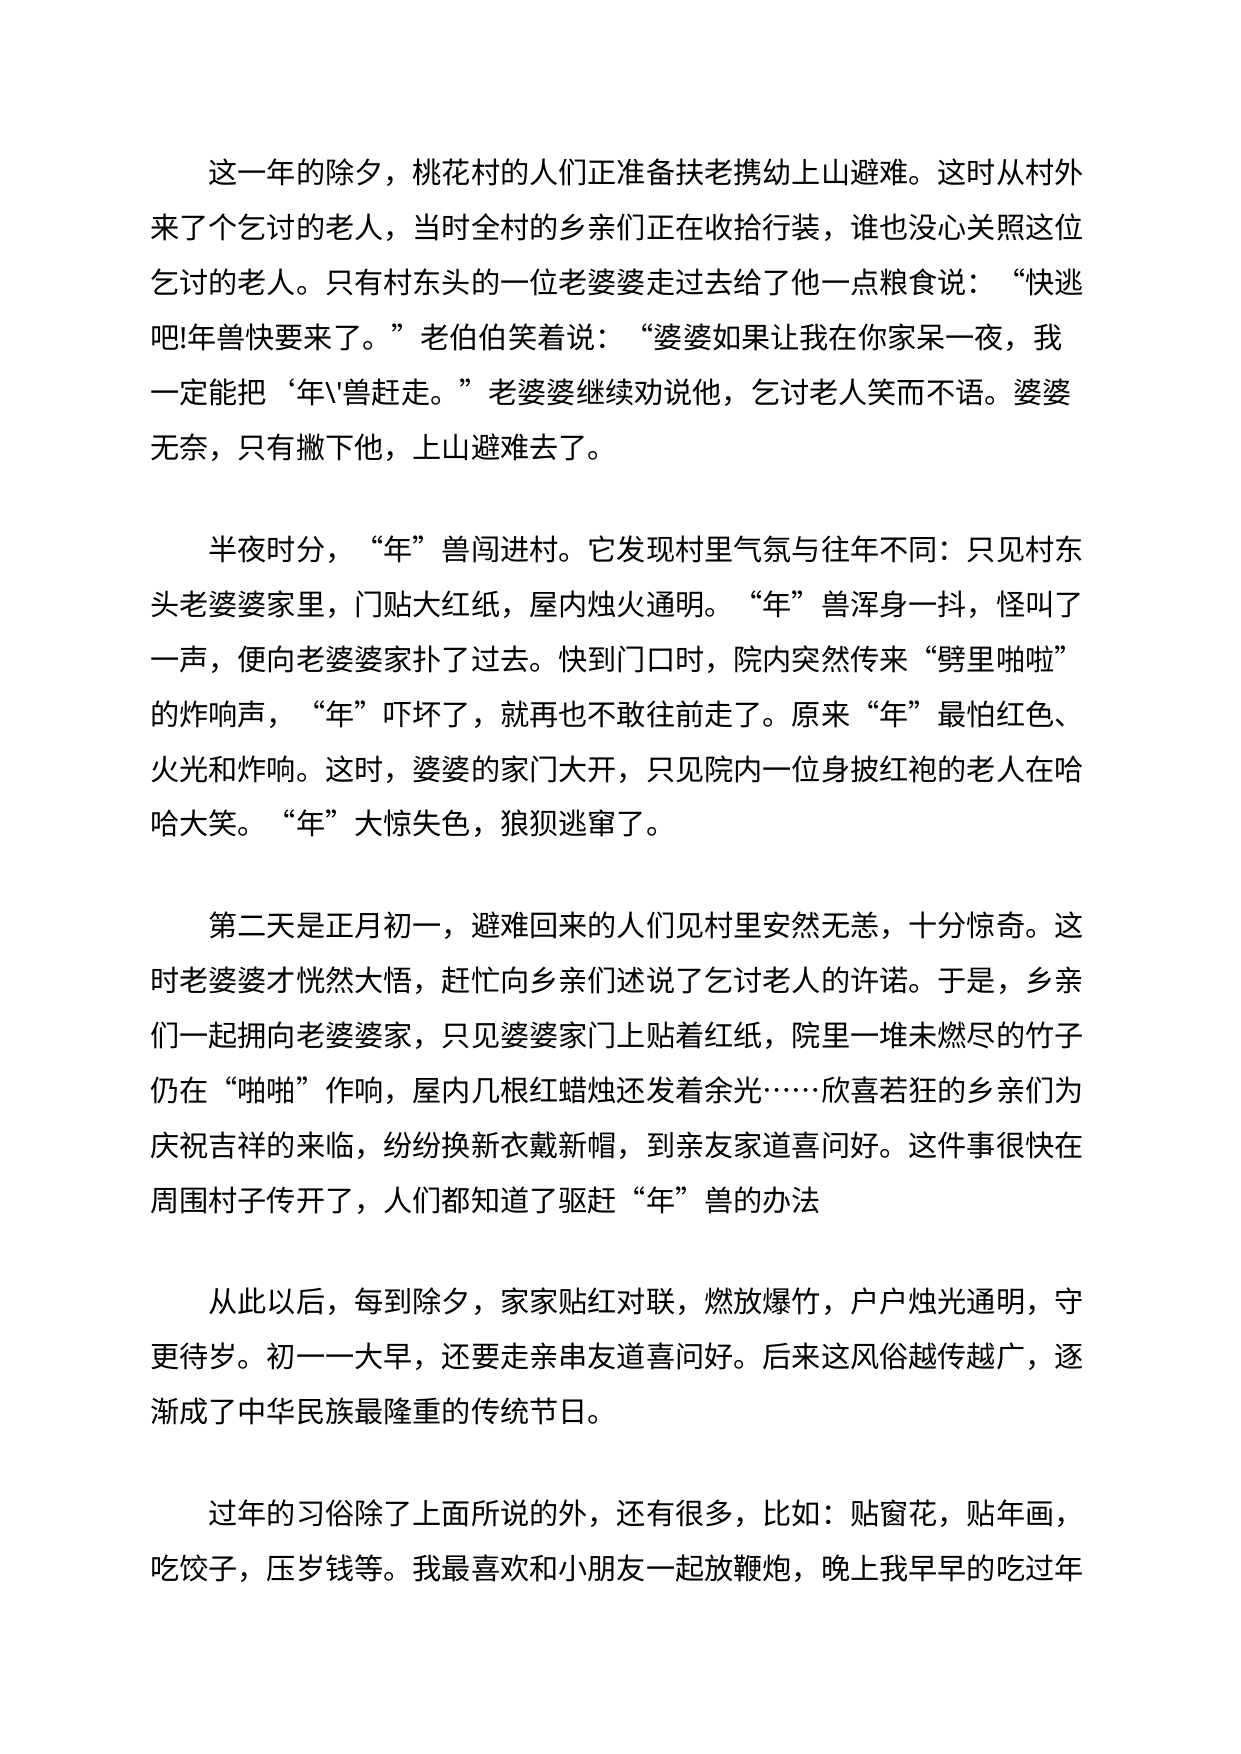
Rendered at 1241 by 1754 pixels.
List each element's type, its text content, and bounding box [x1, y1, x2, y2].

text 从此以后，每到除夕，家家贴红对联，燃放爆竹，户户烛光通明，守更待岁。初一一大早，还要走亲串友道喜问好。后来这风俗越传越广，逐渐成了中华民族最隆重的传统节日。 [150, 1279, 1090, 1431]
text 第二天是正月初一，避难回来的人们见村里安然无恙，十分惊奇。这时老婆婆才恍然大悟，赶忙向乡亲们述说了乞讨老人的许诺。于是，乡亲们一起拥向老婆婆家，只见婆婆家门上贴着红纸，院里一堆未燃尽的竹子仍在“啪啪”作响，屋内几根红蜡烛还发着余光……欣喜若狂的乡亲们为庆祝吉祥的来临，纷纷换新衣戴新帽，到亲友家道喜问好。这件事很快在周围村子传开了，人们都知道了驱赶“年”兽的办法 [150, 903, 1090, 1219]
text 半夜时分，“年”兽闯进村。它发现村里气氛与往年不同：只见村东头老婆婆家里，门贴大红纸，屋内烛火通明。“年”兽浑身一抖，怪叫了一声，便向老婆婆家扑了过去。快到门口时，院内突然传来“劈里啪啦”的炸响声，“年”吓坏了，就再也不敢往前走了。原来“年”最怕红色、火光和炸响。这时，婆婆的家门大开，只见院内一位身披红袍的老人在哈哈大笑。“年”大惊失色，狼狈逃窜了。 [150, 526, 1090, 843]
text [150, 1491, 1090, 1588]
text 这一年的除夕，桃花村的人们正准备扶老携幼上山避难。这时从村外来了个乞讨的老人，当时全村的乡亲们正在收拾行装，谁也没心关照这位乞讨的老人。只有村东头的一位老婆婆走过去给了他一点粮食说：“快逃吧!年兽快要来了。”老伯伯笑着说：“婆婆如果让我在你家呆一夜，我一定能把‘年\'兽赶走。”老婆婆继续劝说他，乞讨老人笑而不语。婆婆无奈，只有撇下他，上山避难去了。 [150, 150, 1090, 467]
